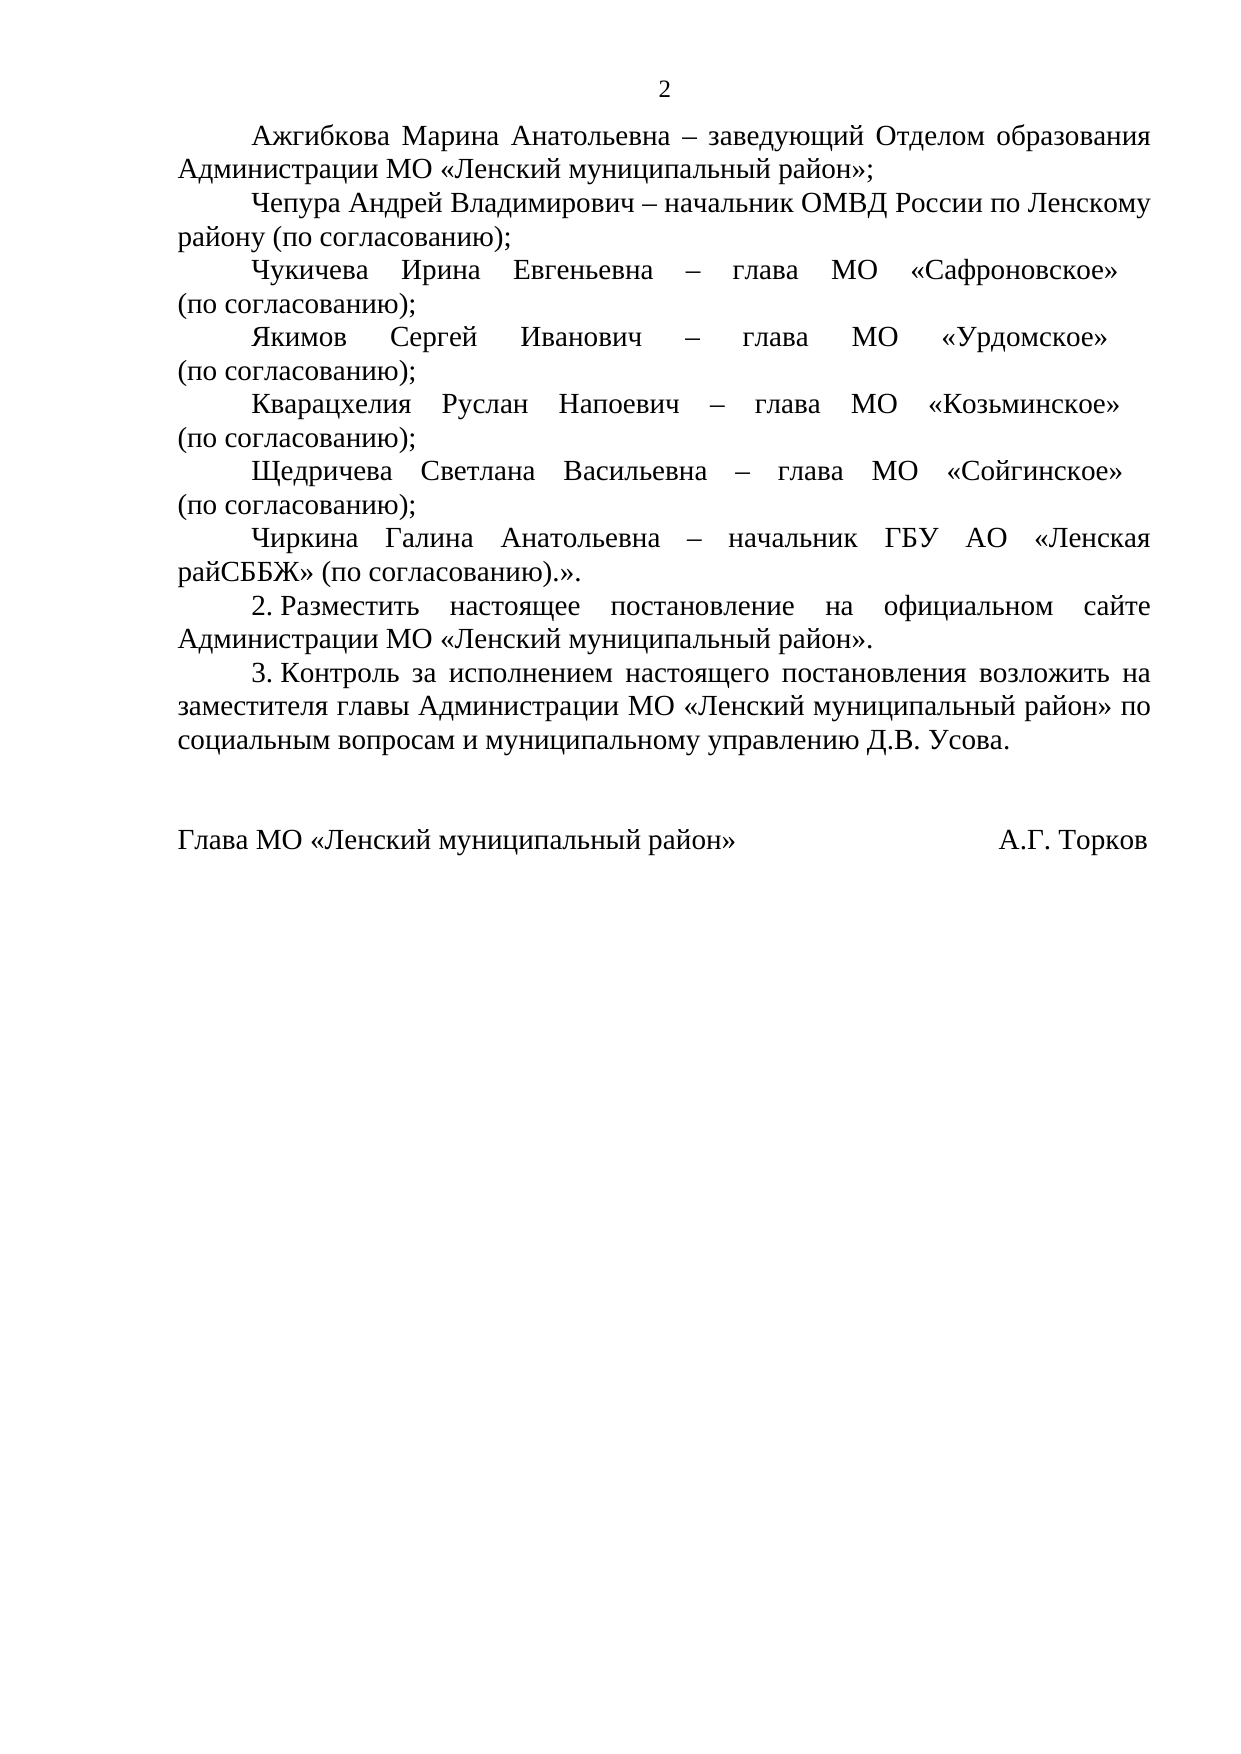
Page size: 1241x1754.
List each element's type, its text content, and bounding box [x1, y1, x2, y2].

text Якимов Сергей Иванович – глава МО «Урдомское» (по согласованию); [177, 319, 1152, 386]
text Глава МО «Ленский муниципальный район» А.Г. Торков [177, 822, 1152, 856]
text Чиркина Галина Анатольевна – начальник ГБУ АО «Ленская райСББЖ» (по согласованию).». [177, 521, 1152, 588]
text Чепура Андрей Владимирович – начальник ОМВД России по Ленскому району (по согласованию); [177, 185, 1152, 252]
text Кварацхелия Руслан Напоевич – глава МО «Козьминское» (по согласованию); [177, 386, 1152, 453]
list Разместить настоящее постановление на официальном сайте Администрации МО «Ленский муниципальный район». [177, 588, 1152, 655]
text Ажгибкова Марина Анатольевна – заведующий Отделом образования Администрации МО «Ленский муниципальный район»; [177, 118, 1152, 185]
text Щедричева Светлана Васильевна – глава МО «Сойгинское» (по согласованию); [177, 453, 1152, 521]
list Контроль за исполнением настоящего постановления возложить на заместителя главы Администрации МО «Ленский муниципальный район» по социальным вопросам и муниципальному управлению Д.В. Усова. [177, 655, 1152, 755]
text Чукичева Ирина Евгеньевна – глава МО «Сафроновское» (по согласованию); [177, 252, 1152, 319]
